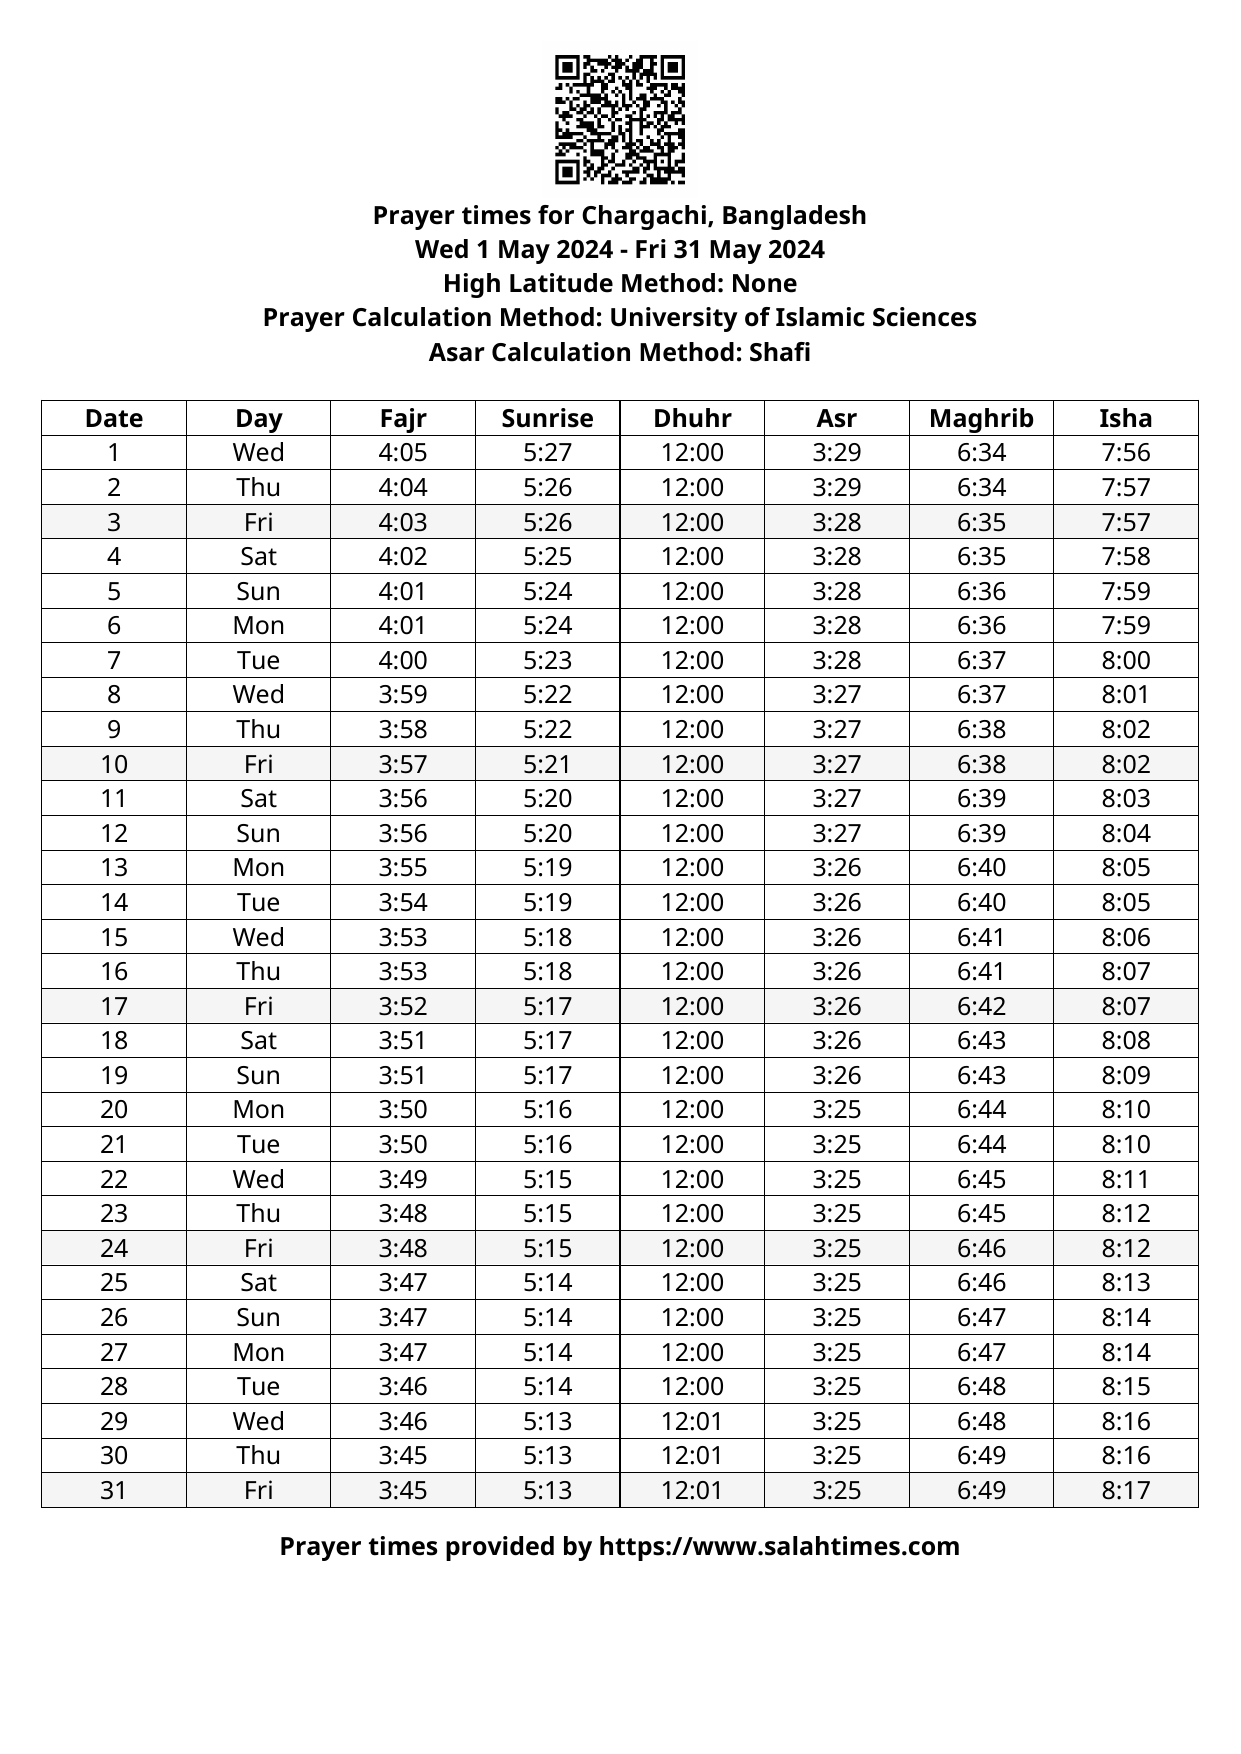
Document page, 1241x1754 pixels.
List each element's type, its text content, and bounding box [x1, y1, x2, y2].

table_cell 3:25 [765, 1093, 909, 1126]
table_cell Mon [187, 1093, 330, 1126]
table_cell 24 [42, 1231, 186, 1264]
table_cell 6:39 [910, 781, 1053, 815]
table_cell 3:48 [331, 1231, 475, 1264]
table_cell Fri [187, 747, 330, 780]
table_cell 15 [42, 920, 186, 953]
text Prayer Calculation Method: University of Islamic Sciences [42, 300, 1198, 334]
table_cell 12:00 [621, 1127, 764, 1161]
table_cell 8:17 [1054, 1473, 1198, 1507]
table_cell 6:48 [910, 1369, 1053, 1403]
table_cell Sat [187, 1024, 330, 1057]
table_cell 12:00 [621, 920, 764, 953]
table_cell 7:58 [1054, 539, 1198, 573]
table_cell 12:00 [621, 1231, 764, 1264]
table_cell 8:07 [1054, 954, 1198, 988]
table_cell 3:59 [331, 678, 475, 711]
table_cell Fri [187, 1231, 330, 1264]
table_cell Sun [187, 1058, 330, 1092]
table_cell 5:23 [476, 643, 619, 677]
table_cell 8:04 [1054, 816, 1198, 849]
table_cell 8:13 [1054, 1266, 1198, 1299]
table_cell 6:37 [910, 678, 1053, 711]
table_cell Thu [187, 470, 330, 504]
table_cell 30 [42, 1439, 186, 1472]
table_header Isha [1054, 401, 1198, 434]
table_cell 3:25 [765, 1196, 909, 1230]
table_cell 18 [42, 1024, 186, 1057]
table_cell 6:41 [910, 920, 1053, 953]
table_cell 3:51 [331, 1024, 475, 1057]
table_cell 4 [42, 539, 186, 573]
table_cell 7:56 [1054, 436, 1198, 469]
table_cell 12:00 [621, 1196, 764, 1230]
table_cell 12:00 [621, 505, 764, 538]
table_cell 12 [42, 816, 186, 849]
table_cell 6:48 [910, 1404, 1053, 1437]
table_cell 3:27 [765, 712, 909, 746]
table_cell 3:48 [331, 1196, 475, 1230]
table_cell Tue [187, 885, 330, 919]
table_cell 6:36 [910, 574, 1053, 607]
table_cell 3:25 [765, 1300, 909, 1334]
table_cell 3:28 [765, 505, 909, 538]
table_header Day [187, 401, 330, 434]
table_cell 6:40 [910, 851, 1053, 884]
table_cell 4:03 [331, 505, 475, 538]
table_cell 8:14 [1054, 1335, 1198, 1368]
table_cell 3:29 [765, 436, 909, 469]
table_cell 6:37 [910, 643, 1053, 677]
table_cell 20 [42, 1093, 186, 1126]
table_cell Sun [187, 816, 330, 849]
table_cell 3:25 [765, 1266, 909, 1299]
table_cell 5:18 [476, 920, 619, 953]
table_cell Mon [187, 851, 330, 884]
table_cell Thu [187, 1196, 330, 1230]
table_cell 8:14 [1054, 1300, 1198, 1334]
table_cell 12:00 [621, 678, 764, 711]
table_cell 8:10 [1054, 1127, 1198, 1161]
table_cell 12:00 [621, 712, 764, 746]
table_cell Wed [187, 1404, 330, 1437]
picture [542, 41, 699, 198]
table_cell 3:46 [331, 1369, 475, 1403]
table_cell 5:14 [476, 1300, 619, 1334]
table_cell Sat [187, 539, 330, 573]
table_cell 12:00 [621, 816, 764, 849]
table_cell Tue [187, 1369, 330, 1403]
table_cell 6:40 [910, 885, 1053, 919]
table_cell Mon [187, 609, 330, 642]
table_cell 5:17 [476, 989, 619, 1022]
table_cell 5:25 [476, 539, 619, 573]
table_cell 3:25 [765, 1439, 909, 1472]
table_cell 6 [42, 609, 186, 642]
table_cell 7:57 [1054, 505, 1198, 538]
table_cell 6:35 [910, 539, 1053, 573]
table_cell 3:52 [331, 989, 475, 1022]
table_cell 5:16 [476, 1127, 619, 1161]
table_header Dhuhr [621, 401, 764, 434]
table_cell 8:11 [1054, 1162, 1198, 1195]
table_cell 3:47 [331, 1300, 475, 1334]
table_cell 3:26 [765, 851, 909, 884]
table_cell 5:26 [476, 505, 619, 538]
table_cell 5:21 [476, 747, 619, 780]
table_cell 3:27 [765, 816, 909, 849]
table_cell 3 [42, 505, 186, 538]
table_cell 12:00 [621, 781, 764, 815]
table_cell 5:15 [476, 1231, 619, 1264]
table_cell 22 [42, 1162, 186, 1195]
table_cell 5:17 [476, 1058, 619, 1092]
table_cell 7 [42, 643, 186, 677]
table_cell 5:20 [476, 816, 619, 849]
table_cell 12:00 [621, 1162, 764, 1195]
table_cell 3:47 [331, 1266, 475, 1299]
table_cell 5:24 [476, 609, 619, 642]
table_cell 8:08 [1054, 1024, 1198, 1057]
table_cell 8:05 [1054, 851, 1198, 884]
table_cell Tue [187, 1127, 330, 1161]
table_cell 6:43 [910, 1058, 1053, 1092]
table_cell Thu [187, 712, 330, 746]
table_cell 12:00 [621, 851, 764, 884]
table_cell 12:00 [621, 1369, 764, 1403]
table_cell 8:02 [1054, 712, 1198, 746]
table_cell Fri [187, 989, 330, 1022]
table_cell 12:00 [621, 747, 764, 780]
table_cell 6:46 [910, 1266, 1053, 1299]
table_cell 3:56 [331, 816, 475, 849]
table_cell Sat [187, 781, 330, 815]
table_cell 4:04 [331, 470, 475, 504]
table_cell 6:36 [910, 609, 1053, 642]
table_cell 5:19 [476, 885, 619, 919]
table_cell 3:54 [331, 885, 475, 919]
text Asar Calculation Method: Shafi [42, 334, 1198, 368]
table_cell 3:26 [765, 1058, 909, 1092]
table_cell 3:26 [765, 954, 909, 988]
table_cell 3:57 [331, 747, 475, 780]
table_cell 5:17 [476, 1024, 619, 1057]
table_cell 8:03 [1054, 781, 1198, 815]
table_cell 3:26 [765, 920, 909, 953]
table_cell 12:01 [621, 1473, 764, 1507]
table_cell 5:19 [476, 851, 619, 884]
table_cell 5:13 [476, 1439, 619, 1472]
table_cell 12:00 [621, 1300, 764, 1334]
table_cell 8:12 [1054, 1196, 1198, 1230]
table_cell 8:15 [1054, 1369, 1198, 1403]
table_cell 10 [42, 747, 186, 780]
table_cell 8:06 [1054, 920, 1198, 953]
table_header Fajr [331, 401, 475, 434]
table_cell 8:16 [1054, 1404, 1198, 1437]
table_cell 5:18 [476, 954, 619, 988]
table_cell 12:01 [621, 1439, 764, 1472]
table_cell 2 [42, 470, 186, 504]
table_cell 3:51 [331, 1058, 475, 1092]
table_cell 5:14 [476, 1369, 619, 1403]
table_cell 8:00 [1054, 643, 1198, 677]
table_cell Sun [187, 1300, 330, 1334]
table_cell 25 [42, 1266, 186, 1299]
table_cell 27 [42, 1335, 186, 1368]
table_cell 5:22 [476, 678, 619, 711]
table_cell 16 [42, 954, 186, 988]
table_cell 3:47 [331, 1335, 475, 1368]
table_cell 28 [42, 1369, 186, 1403]
table_cell 3:25 [765, 1127, 909, 1161]
table_cell 3:26 [765, 1024, 909, 1057]
table_cell 5:15 [476, 1196, 619, 1230]
table_cell 6:43 [910, 1024, 1053, 1057]
table_cell 8:12 [1054, 1231, 1198, 1264]
table_cell 5:15 [476, 1162, 619, 1195]
table_cell 12:00 [621, 1266, 764, 1299]
table_cell 6:44 [910, 1127, 1053, 1161]
table_cell 12:00 [621, 643, 764, 677]
table_cell 6:45 [910, 1196, 1053, 1230]
table_header Date [42, 401, 186, 434]
table_cell 3:25 [765, 1162, 909, 1195]
table_cell Wed [187, 678, 330, 711]
table_cell 21 [42, 1127, 186, 1161]
table_cell 5:20 [476, 781, 619, 815]
table_cell 5:14 [476, 1266, 619, 1299]
table_cell 5:13 [476, 1473, 619, 1507]
table_cell 6:34 [910, 470, 1053, 504]
table_cell 5:16 [476, 1093, 619, 1126]
table_cell 3:27 [765, 747, 909, 780]
table_cell 12:00 [621, 574, 764, 607]
table_cell 12:00 [621, 436, 764, 469]
table_cell 6:47 [910, 1300, 1053, 1334]
table_cell Sun [187, 574, 330, 607]
table_cell Mon [187, 1335, 330, 1368]
table_cell 12:00 [621, 539, 764, 573]
table_cell 12:00 [621, 609, 764, 642]
table_cell 29 [42, 1404, 186, 1437]
table_cell 6:45 [910, 1162, 1053, 1195]
table_cell 4:05 [331, 436, 475, 469]
table_cell 6:34 [910, 436, 1053, 469]
table_cell 6:47 [910, 1335, 1053, 1368]
table_cell 3:25 [765, 1231, 909, 1264]
table_cell 6:49 [910, 1439, 1053, 1472]
table_cell 8:09 [1054, 1058, 1198, 1092]
table_cell Wed [187, 920, 330, 953]
table_cell 3:28 [765, 643, 909, 677]
table_cell 8 [42, 678, 186, 711]
table_cell 14 [42, 885, 186, 919]
table_cell 8:02 [1054, 747, 1198, 780]
table_cell 4:02 [331, 539, 475, 573]
table_cell 5:26 [476, 470, 619, 504]
table_cell Thu [187, 954, 330, 988]
table_cell 4:00 [331, 643, 475, 677]
table_cell 12:00 [621, 1024, 764, 1057]
table_cell Wed [187, 1162, 330, 1195]
table_cell Tue [187, 643, 330, 677]
table_cell 13 [42, 851, 186, 884]
table_cell 6:41 [910, 954, 1053, 988]
table_cell 31 [42, 1473, 186, 1507]
text High Latitude Method: None [42, 266, 1198, 300]
table_cell 8:01 [1054, 678, 1198, 711]
table_cell 3:26 [765, 989, 909, 1022]
table_cell 3:25 [765, 1335, 909, 1368]
table_cell 6:46 [910, 1231, 1053, 1264]
table_cell Sat [187, 1266, 330, 1299]
table_cell 3:25 [765, 1473, 909, 1507]
table_cell 17 [42, 989, 186, 1022]
table_cell 8:07 [1054, 989, 1198, 1022]
table_cell 1 [42, 436, 186, 469]
table_cell 12:00 [621, 1093, 764, 1126]
table_cell 12:00 [621, 1335, 764, 1368]
table_cell 8:16 [1054, 1439, 1198, 1472]
text Prayer times for Chargachi, Bangladesh [42, 198, 1198, 232]
table_cell 5:14 [476, 1335, 619, 1368]
table_cell 5:22 [476, 712, 619, 746]
table_cell 12:00 [621, 954, 764, 988]
table_cell 3:58 [331, 712, 475, 746]
table_cell 3:28 [765, 539, 909, 573]
table_cell 3:53 [331, 920, 475, 953]
table_cell 4:01 [331, 574, 475, 607]
table_cell 11 [42, 781, 186, 815]
table_cell 6:49 [910, 1473, 1053, 1507]
table_header Asr [765, 401, 909, 434]
table_cell 5:13 [476, 1404, 619, 1437]
table_cell 8:10 [1054, 1093, 1198, 1126]
table_cell 3:46 [331, 1404, 475, 1437]
table_cell 8:05 [1054, 885, 1198, 919]
table_cell Fri [187, 505, 330, 538]
table_cell Thu [187, 1439, 330, 1472]
table_cell 19 [42, 1058, 186, 1092]
table_cell 3:45 [331, 1439, 475, 1472]
table_cell 23 [42, 1196, 186, 1230]
table_cell 3:49 [331, 1162, 475, 1195]
table_cell 12:00 [621, 470, 764, 504]
table_cell 12:00 [621, 1058, 764, 1092]
table_cell 3:53 [331, 954, 475, 988]
table_cell 4:01 [331, 609, 475, 642]
table_cell 5:27 [476, 436, 619, 469]
table_cell 7:57 [1054, 470, 1198, 504]
table_cell 3:28 [765, 574, 909, 607]
table_cell 3:25 [765, 1404, 909, 1437]
table_cell Fri [187, 1473, 330, 1507]
table_cell 7:59 [1054, 574, 1198, 607]
table_cell 6:38 [910, 712, 1053, 746]
table_cell 6:39 [910, 816, 1053, 849]
table_cell 3:29 [765, 470, 909, 504]
table_cell 3:27 [765, 678, 909, 711]
table_cell 7:59 [1054, 609, 1198, 642]
text Prayer times provided by https://www.salahtimes.com [42, 1528, 1198, 1563]
table_cell 3:25 [765, 1369, 909, 1403]
table_cell 3:50 [331, 1093, 475, 1126]
table_header Maghrib [910, 401, 1053, 434]
table_cell 3:50 [331, 1127, 475, 1161]
table_cell 5 [42, 574, 186, 607]
table_cell 3:56 [331, 781, 475, 815]
table_cell 6:38 [910, 747, 1053, 780]
table_cell 12:00 [621, 885, 764, 919]
table_cell 6:44 [910, 1093, 1053, 1126]
table_cell 12:00 [621, 989, 764, 1022]
table_cell 3:55 [331, 851, 475, 884]
table_cell 5:24 [476, 574, 619, 607]
table_cell 3:27 [765, 781, 909, 815]
table_cell 9 [42, 712, 186, 746]
table_cell 3:45 [331, 1473, 475, 1507]
table_cell 26 [42, 1300, 186, 1334]
table_cell 6:35 [910, 505, 1053, 538]
table_cell Wed [187, 436, 330, 469]
table_cell 6:42 [910, 989, 1053, 1022]
table_header Sunrise [476, 401, 619, 434]
table_cell 3:28 [765, 609, 909, 642]
table_cell 3:26 [765, 885, 909, 919]
table_cell 12:01 [621, 1404, 764, 1437]
text Wed 1 May 2024 - Fri 31 May 2024 [42, 232, 1198, 266]
